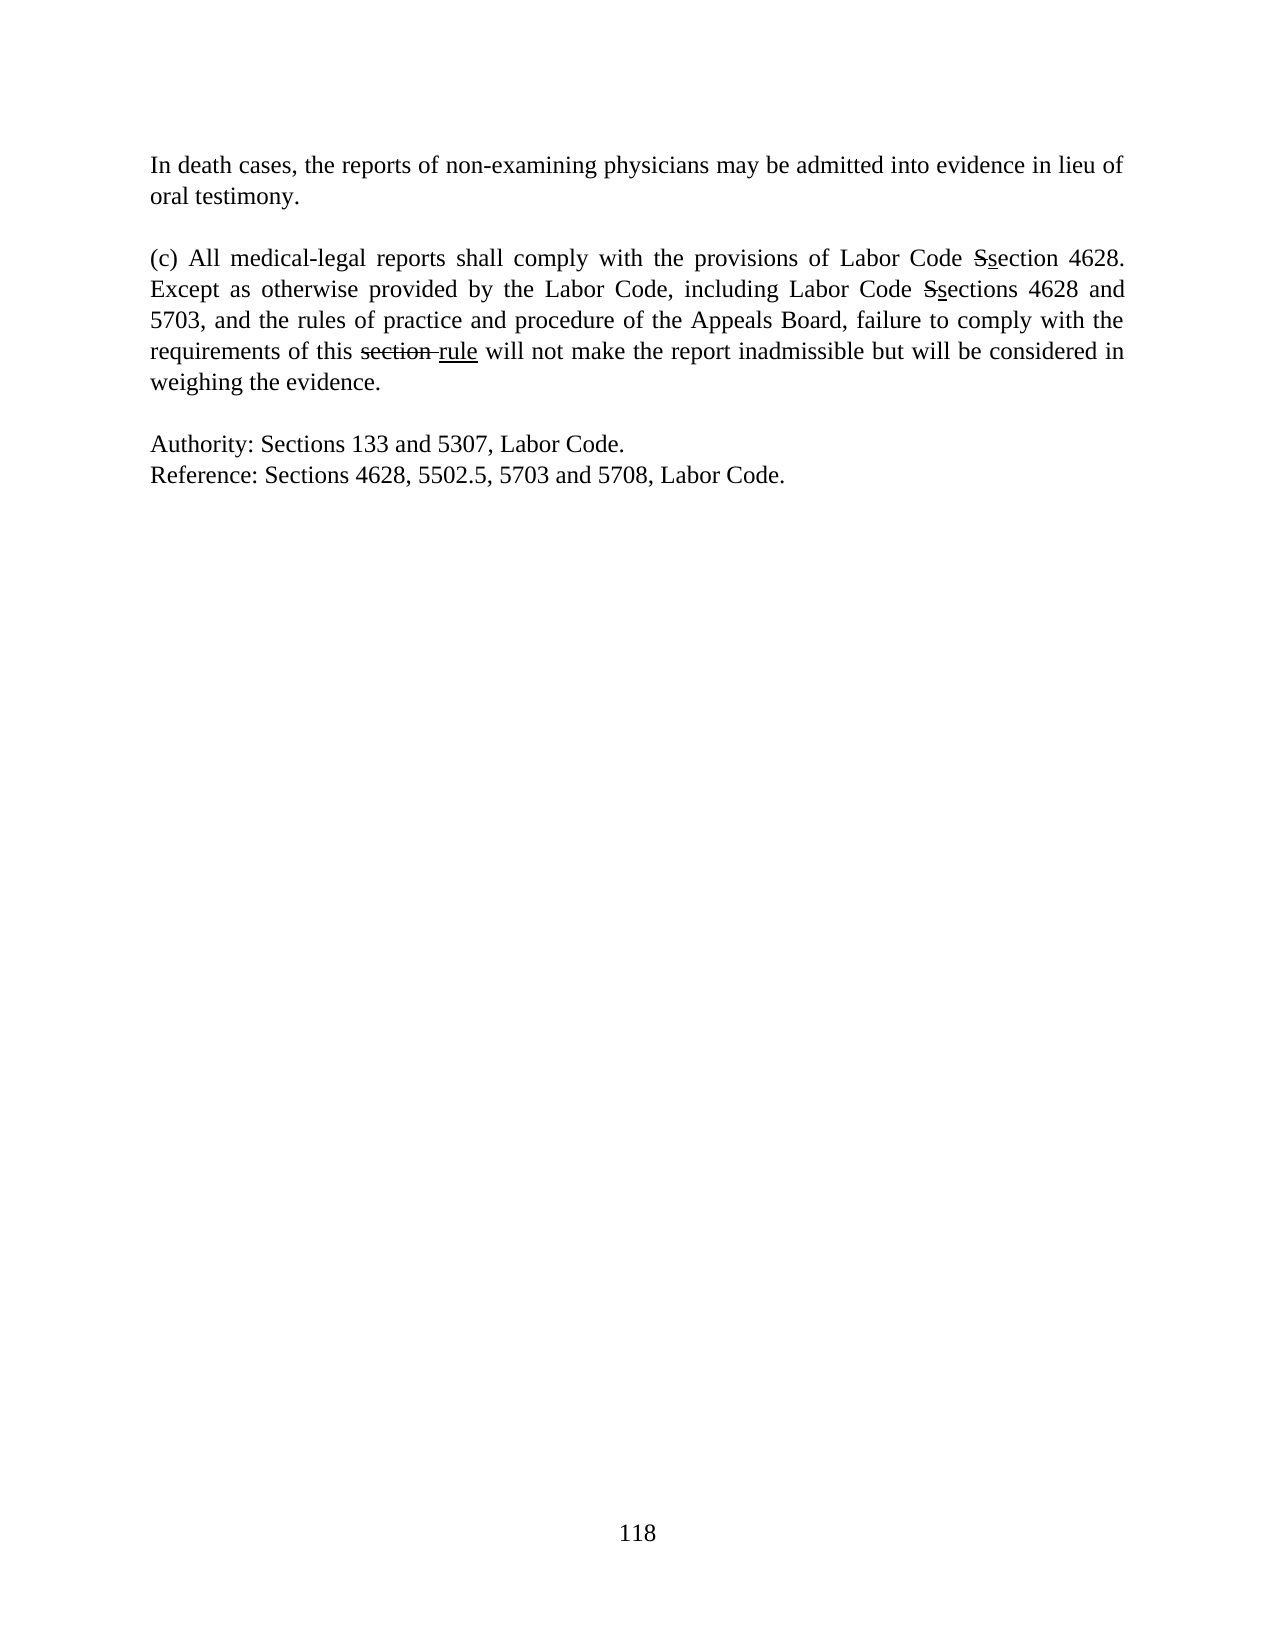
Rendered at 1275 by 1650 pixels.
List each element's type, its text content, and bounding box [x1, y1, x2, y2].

text Reference: Sections 4628, 5502.5, 5703 and 5708, Labor Code. [150, 460, 1125, 489]
text Authority: Sections 133 and 5307, Labor Code. [150, 429, 1125, 458]
text In death cases, the reports of non-examining physicians may be admitted into evidence in lieu of oral testimony. [150, 150, 1125, 210]
text (c) All medical-legal reports shall comply with the provisions of Labor Code Ssection 4628. Except as otherwise provided by the Labor Code, including Labor Code Ssections 4628 and 5703, and the rules of practice and procedure of the Appeals Board, failure to comply with the requirements of this section rule will not make the report inadmissible but will be considered in weighing the evidence. [150, 243, 1125, 396]
